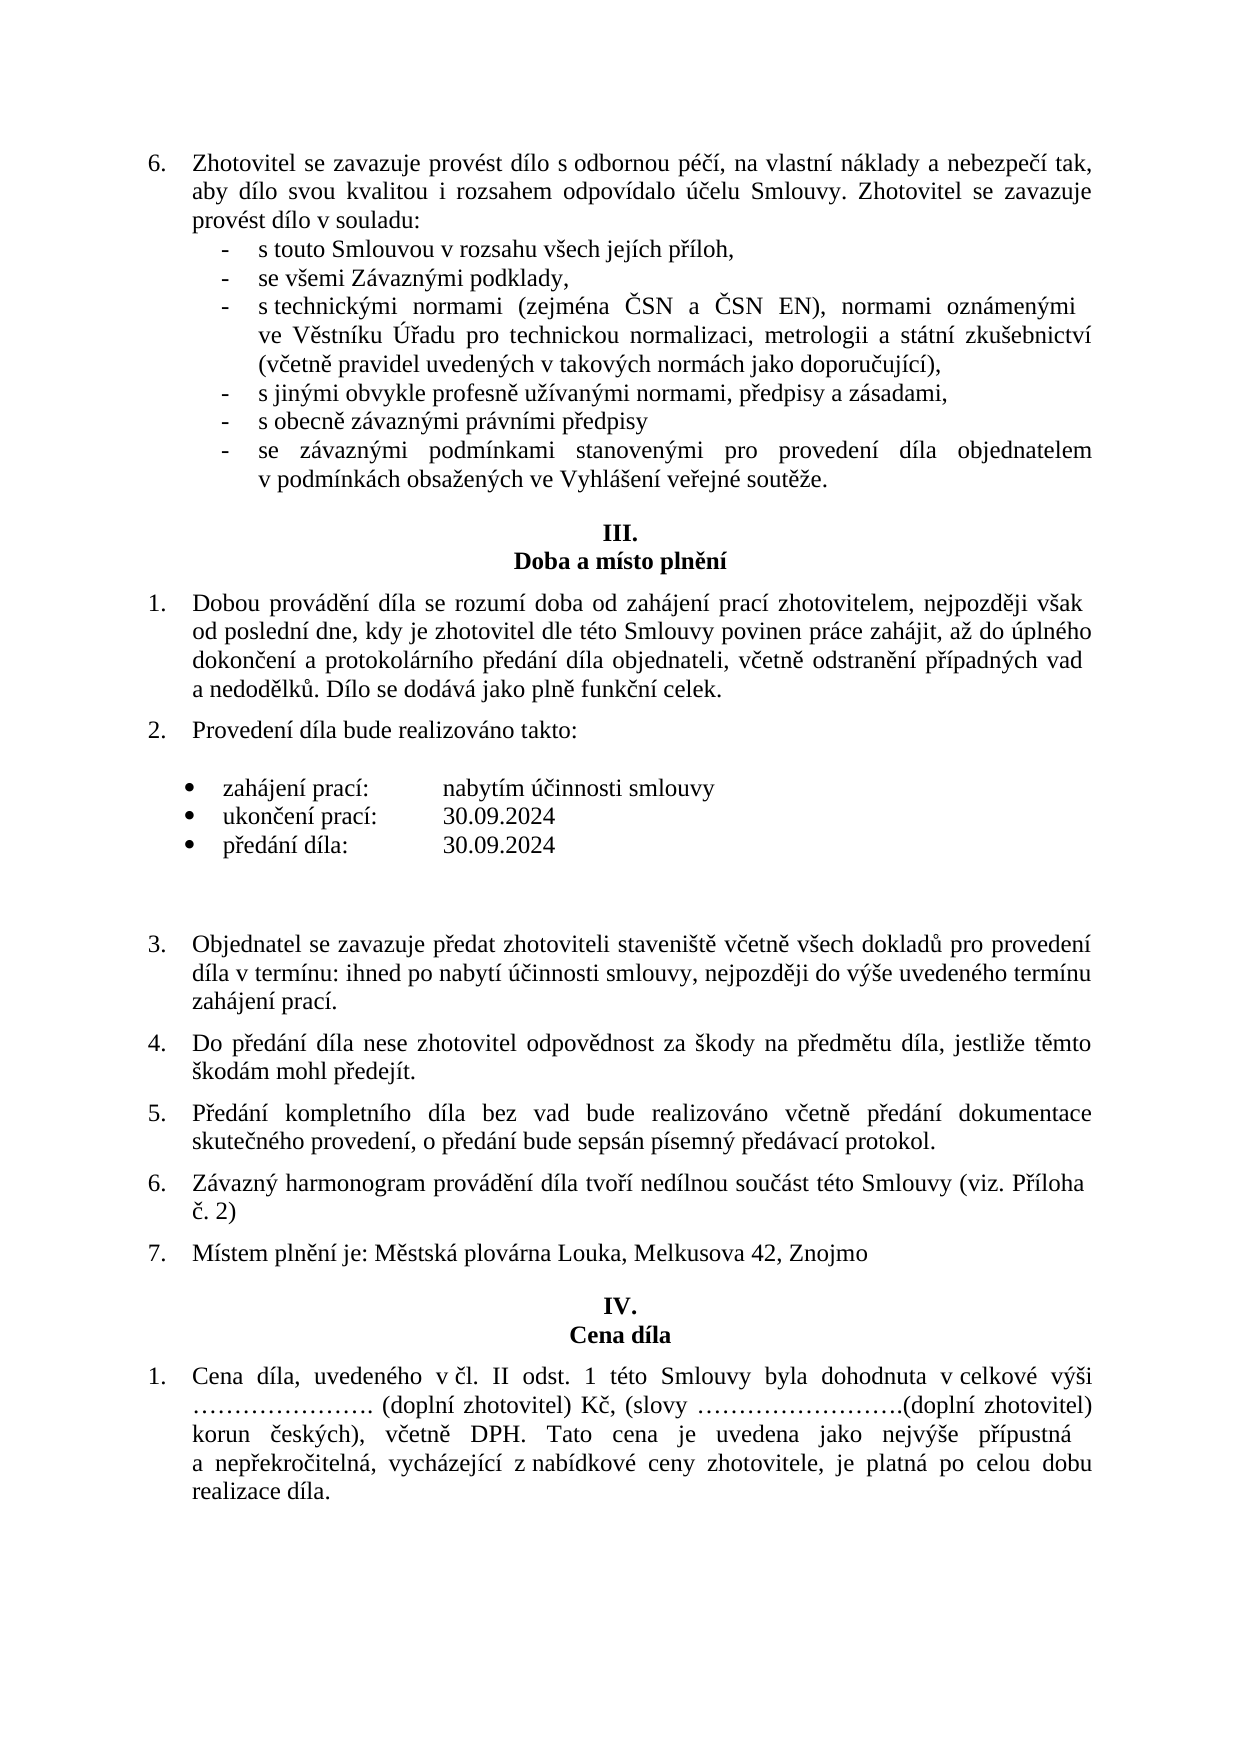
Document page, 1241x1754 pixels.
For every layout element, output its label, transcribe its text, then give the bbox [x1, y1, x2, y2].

list s technickými normami (zejména ČSN a ČSN EN), normami oznámenými ve Věstníku Úřadu pro technickou normalizaci, metrologii a státní zkušebnictví (včetně pravidel uvedených v takových normách jako doporučující), [221, 291, 1093, 378]
list Zhotovitel se zavazuje provést dílo s odbornou péčí, na vlastní náklady a nebezpečí tak, aby dílo svou kvalitou i rozsahem odpovídalo účelu Smlouvy. Zhotovitel se zavazuje provést dílo v souladu: [148, 148, 1093, 234]
text IV. Cena díla [148, 1291, 1093, 1349]
list ukončení prací: 30.09.2024 [185, 801, 1093, 830]
list Předání kompletního díla bez vad bude realizováno včetně předání dokumentace skutečného provedení, o předání bude sepsán písemný předávací protokol. [148, 1098, 1093, 1155]
list s touto Smlouvou v rozsahu všech jejích příloh, [221, 234, 1093, 263]
list Místem plnění je: Městská plovárna Louka, Melkusova 42, Znojmo [148, 1238, 1093, 1266]
text III. [148, 518, 1093, 546]
list Dobou provádění díla se rozumí doba od zahájení prací zhotovitelem, nejpozději však od poslední dne, kdy je zhotovitel dle této Smlouvy povinen práce zahájit, až do úplného dokončení a protokolárního předání díla objednateli, včetně odstranění případných vad a nedodělků. Dílo se dodává jako plně funkční celek. [148, 588, 1093, 703]
list zahájení prací: nabytím účinnosti smlouvy [185, 773, 1093, 801]
list se všemi Závaznými podklady, [221, 263, 1093, 291]
list Cena díla, uvedeného v čl. II odst. 1 této Smlouvy byla dohodnuta v celkové výši …………………. (doplní zhotovitel) Kč, (slovy …………………….(doplní zhotovitel) korun českých), včetně DPH. Tato cena je uvedena jako nejvýše přípustná a nepřekročitelná, vycházející z nabídkové ceny zhotovitele, je platná po celou dobu realizace díla. [148, 1361, 1093, 1505]
list s obecně závaznými právními předpisy [221, 406, 1093, 435]
list Závazný harmonogram provádění díla tvoří nedílnou součást této Smlouvy (viz. Příloha č. 2) [148, 1168, 1093, 1225]
list s jinými obvykle profesně užívanými normami, předpisy a zásadami, [221, 378, 1093, 406]
list Do předání díla nese zhotovitel odpovědnost za škody na předmětu díla, jestliže těmto škodám mohl předejít. [148, 1028, 1093, 1085]
list předání díla: 30.09.2024 [185, 830, 1093, 859]
list Objednatel se zavazuje předat zhotoviteli staveniště včetně všech dokladů pro provedení díla v termínu: ihned po nabytí účinnosti smlouvy, nejpozději do výše uvedeného termínu zahájení prací. [148, 929, 1093, 1015]
list Provedení díla bude realizováno takto: [148, 715, 1093, 744]
text Doba a místo plnění [148, 546, 1093, 575]
list se závaznými podmínkami stanovenými pro provedení díla objednatelem v podmínkách obsažených ve Vyhlášení veřejné soutěže. [221, 435, 1093, 493]
